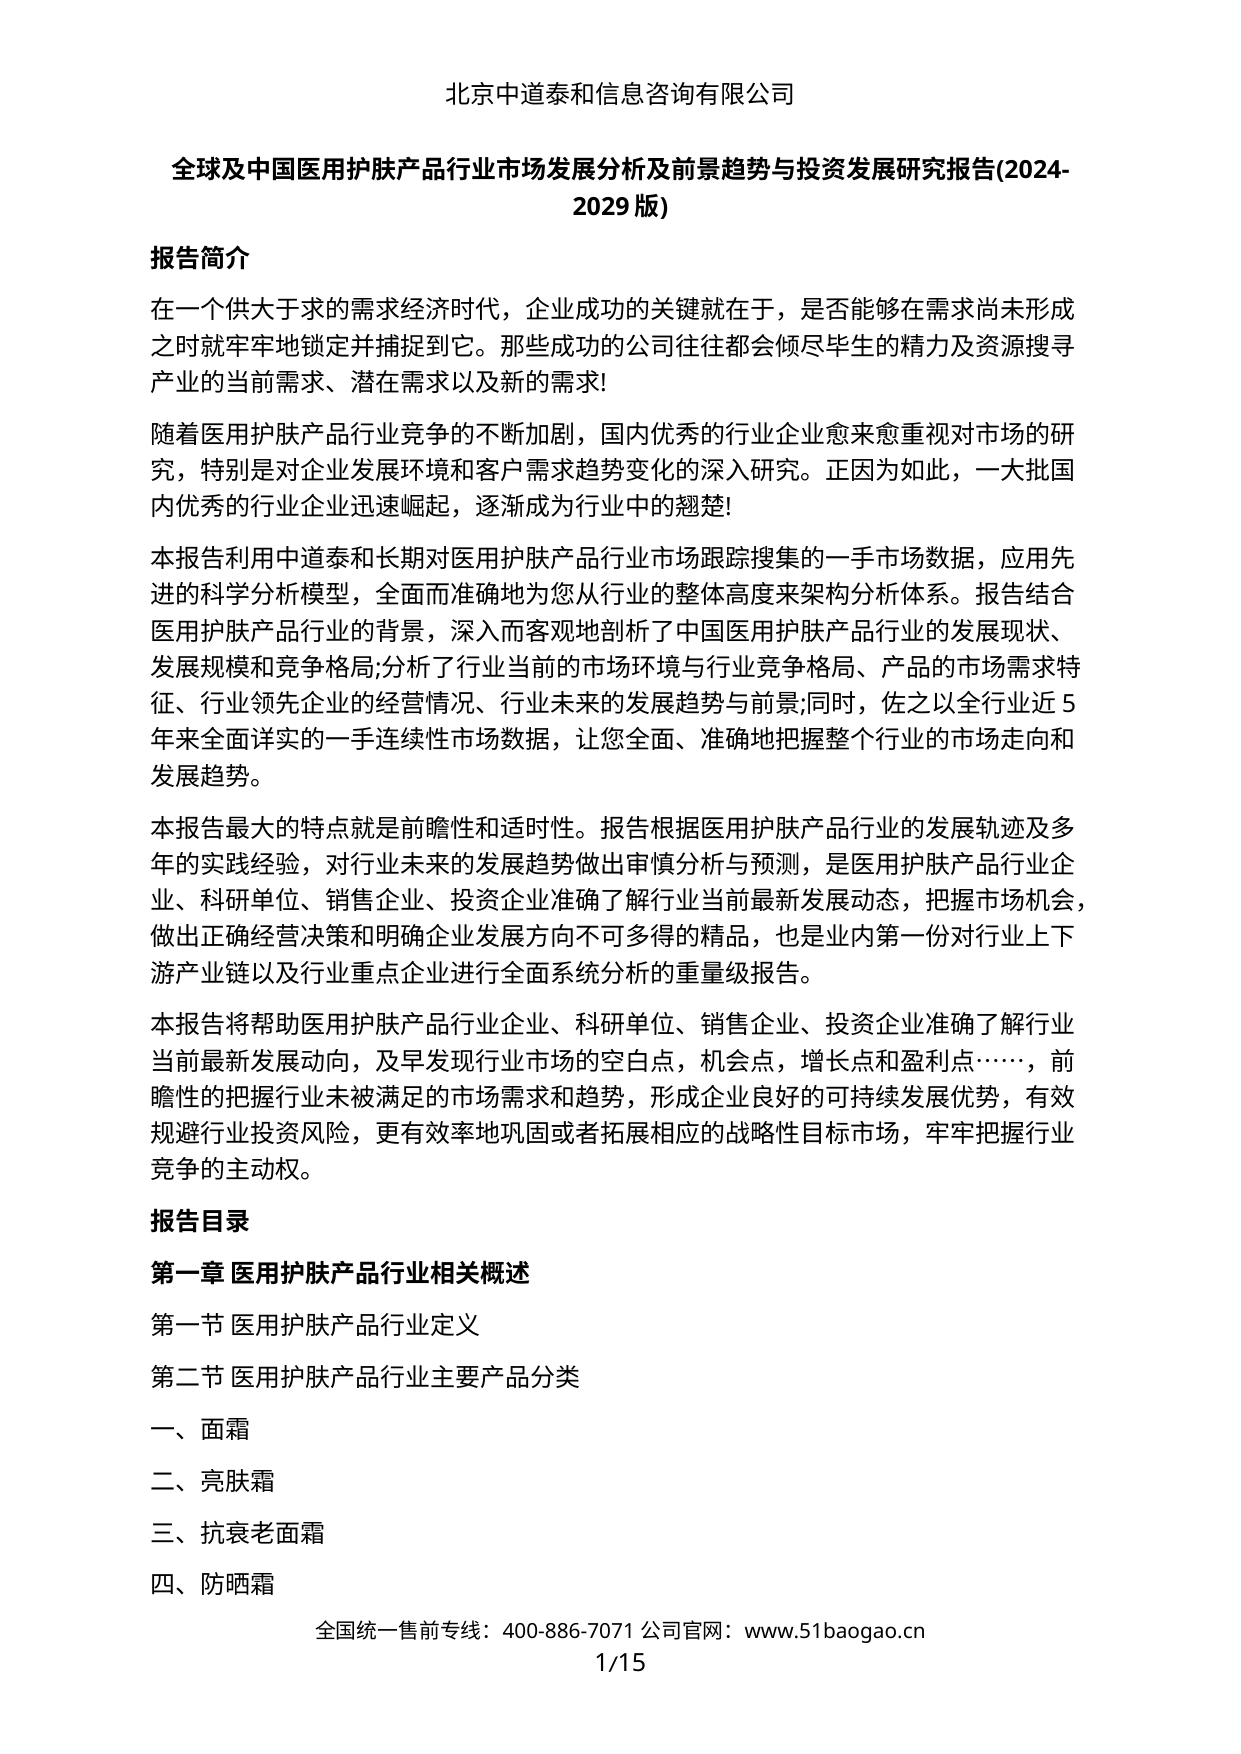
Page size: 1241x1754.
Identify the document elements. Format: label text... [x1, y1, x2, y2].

text 本报告利用中道泰和长期对医用护肤产品行业市场跟踪搜集的一手市场数据，应用先进的科学分析模型，全面而准确地为您从行业的整体高度来架构分析体系。报告结合医用护肤产品行业的背景，深入而客观地剖析了中国医用护肤产品行业的发展现状、发展规模和竞争格局;分析了行业当前的市场环境与行业竞争格局、产品的市场需求特征、行业领先企业的经营情况、行业未来的发展趋势与前景;同时，佐之以全行业近5年来全面详实的一手连续性市场数据，让您全面、准确地把握整个行业的市场走向和发展趋势。 [150, 539, 1090, 792]
text 报告目录 [150, 1202, 1090, 1238]
text 本报告将帮助医用护肤产品行业企业、科研单位、销售企业、投资企业准确了解行业当前最新发展动向，及早发现行业市场的空白点，机会点，增长点和盈利点……，前瞻性的把握行业未被满足的市场需求和趋势，形成企业良好的可持续发展优势，有效规避行业投资风险，更有效率地巩固或者拓展相应的战略性目标市场，牢牢把握行业竞争的主动权。 [150, 1005, 1090, 1186]
text 四、防晒霜 [150, 1565, 1090, 1601]
text 三、抗衰老面霜 [150, 1513, 1090, 1549]
text 报告简介 [150, 238, 1090, 274]
text 第二节 医用护肤产品行业主要产品分类 [150, 1357, 1090, 1394]
text 第一章 医用护肤产品行业相关概述 [150, 1254, 1090, 1290]
text 随着医用护肤产品行业竞争的不断加剧，国内优秀的行业企业愈来愈重视对市场的研究，特别是对企业发展环境和客户需求趋势变化的深入研究。正因为如此，一大批国内优秀的行业企业迅速崛起，逐渐成为行业中的翘楚! [150, 414, 1090, 523]
text 二、亮肤霜 [150, 1461, 1090, 1497]
text 在一个供大于求的需求经济时代，企业成功的关键就在于，是否能够在需求尚未形成之时就牢牢地锁定并捕捉到它。那些成功的公司往往都会倾尽毕生的精力及资源搜寻产业的当前需求、潜在需求以及新的需求! [150, 290, 1090, 399]
text 本报告最大的特点就是前瞻性和适时性。报告根据医用护肤产品行业的发展轨迹及多年的实践经验，对行业未来的发展趋势做出审慎分析与预测，是医用护肤产品行业企业、科研单位、销售企业、投资企业准确了解行业当前最新发展动态，把握市场机会，做出正确经营决策和明确企业发展方向不可多得的精品，也是业内第一份对行业上下游产业链以及行业重点企业进行全面系统分析的重量级报告。 [150, 808, 1090, 989]
text 第一节 医用护肤产品行业定义 [150, 1306, 1090, 1342]
text 一、面霜 [150, 1409, 1090, 1446]
text 全球及中国医用护肤产品行业市场发展分析及前景趋势与投资发展研究报告(2024-2029版) [150, 150, 1090, 222]
